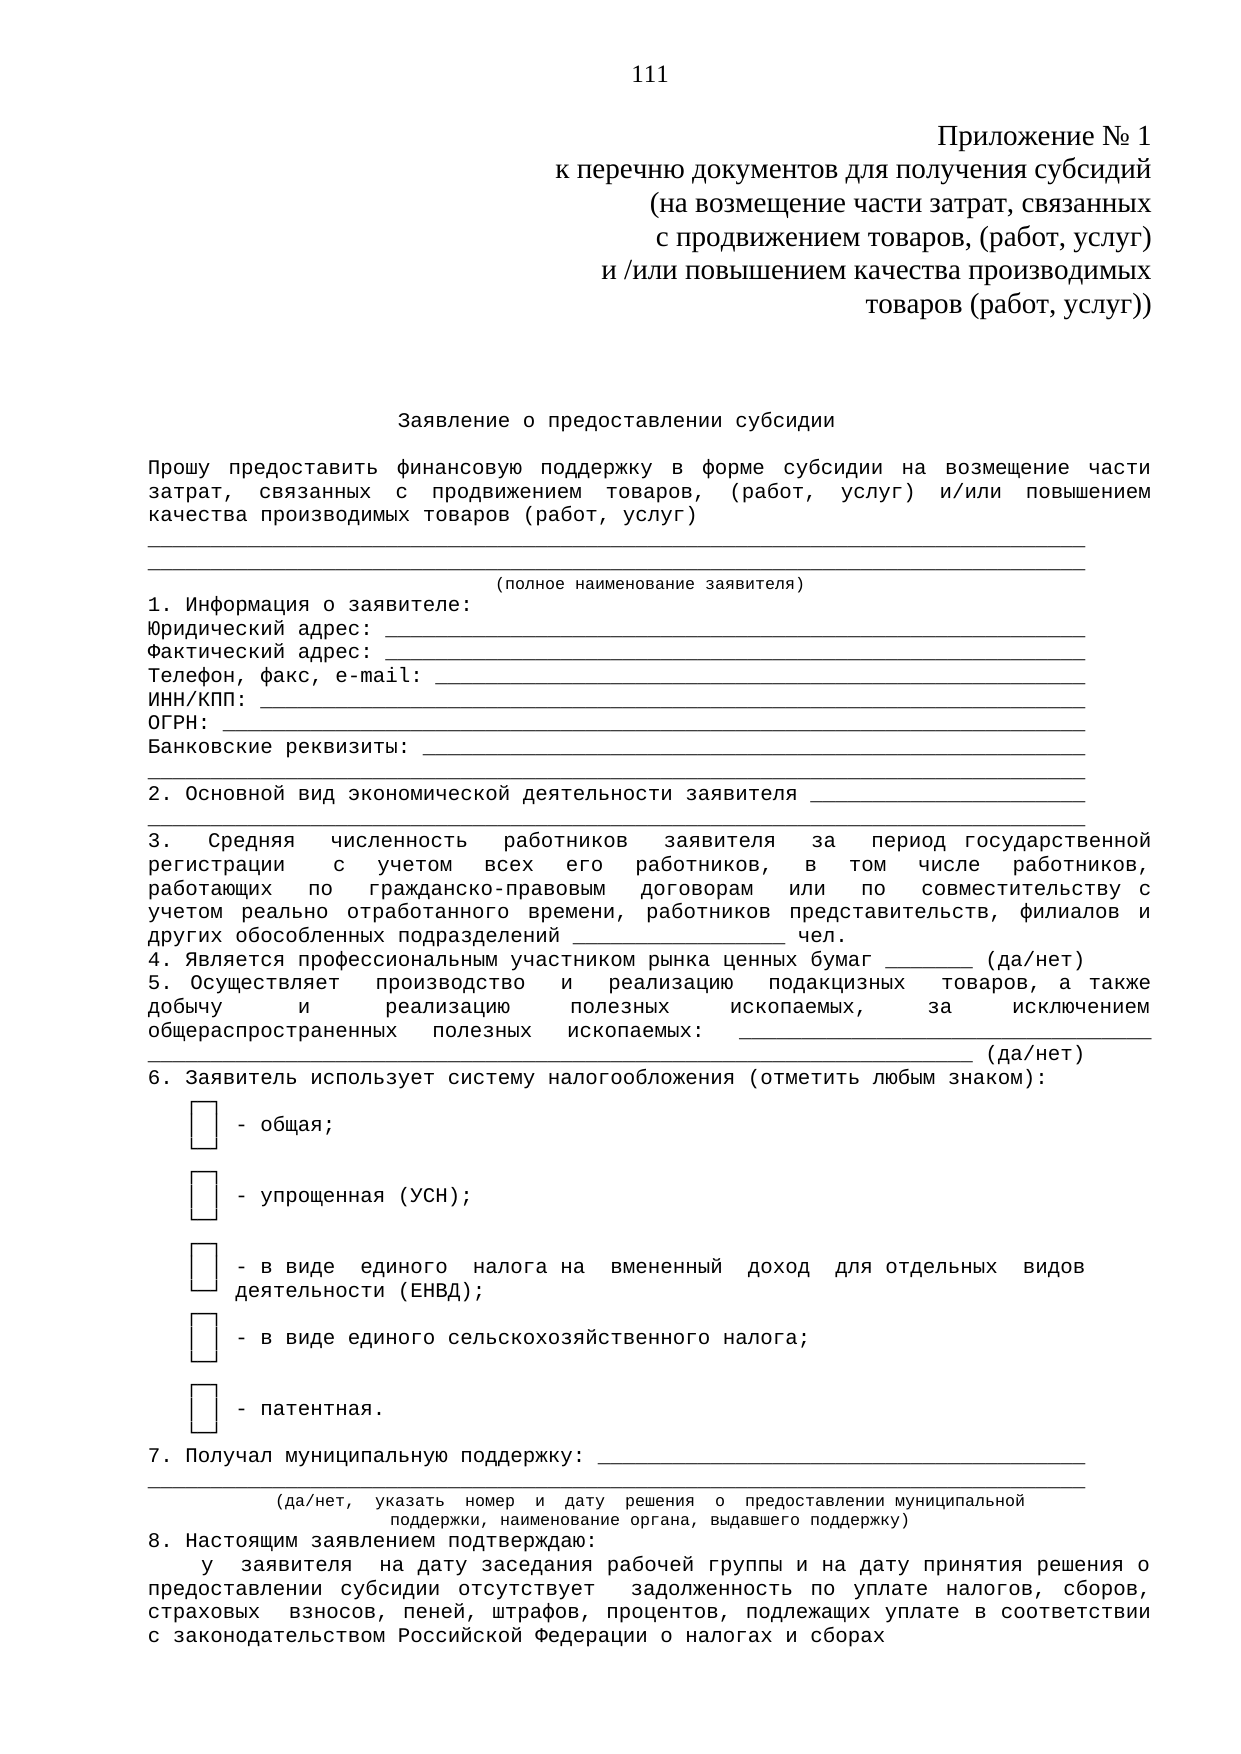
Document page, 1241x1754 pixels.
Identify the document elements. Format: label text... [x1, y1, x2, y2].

text Приложение № 1 [148, 118, 1152, 152]
text товаров (работ, услуг)) [148, 286, 1152, 319]
text ___________________________________________________________________________ [148, 528, 1152, 552]
text └─┘ [148, 1209, 1152, 1232]
text 4. Является профессиональным участником рынка ценных бумаг _______ (да/нет) [148, 949, 1152, 972]
text ┌─┐ [148, 1162, 1152, 1185]
text │ │ - упрощенная (УСН); [148, 1185, 1152, 1209]
text Телефон, факс, e-mail: ____________________________________________________ [148, 665, 1152, 689]
text (да/нет, указать номер и дату решения о предоставлении муниципальной [148, 1493, 1152, 1511]
text 6. Заявитель использует систему налогообложения (отметить любым знаком): [148, 1067, 1152, 1091]
text │ │ - патентная. [148, 1398, 1152, 1422]
text 3. Средняя численность работников заявителя за период государственной регистрации с учетом всех его работников, в том числе работников, работающих по гражданско-правовым договорам или по совместительству с учетом реально отработанного времени, работников представительств, филиалов и других обособленных подразделений _________________ чел. [148, 831, 1152, 949]
text 5. Осуществляет производство и реализацию подакцизных товаров, а также добычу и реализацию полезных ископаемых, за исключением общераспространенных полезных ископаемых: _________________________________ __________________________________________________________________ (да/нет) [148, 972, 1152, 1067]
text Банковские реквизиты: _____________________________________________________ [148, 736, 1152, 759]
text ┌─┐ [148, 1374, 1152, 1398]
text ┌─┐ [148, 1303, 1152, 1327]
text ___________________________________________________________________________ [148, 552, 1152, 575]
text ___________________________________________________________________________ [148, 759, 1152, 783]
text └─┘ деятельности (ЕНВД); [148, 1280, 1152, 1303]
text ИНН/КПП: __________________________________________________________________ [148, 689, 1152, 712]
text │ │ - в виде единого сельскохозяйственного налога; [148, 1327, 1152, 1351]
text ┌─┐ [148, 1232, 1152, 1256]
text Фактический адрес: ________________________________________________________ [148, 641, 1152, 665]
text 2. Основной вид экономической деятельности заявителя ______________________ [148, 783, 1152, 807]
text ___________________________________________________________________________ [148, 1469, 1152, 1493]
text 7. Получал муниципальную поддержку: _______________________________________ [148, 1445, 1152, 1469]
text 1. Информация о заявителе: [148, 594, 1152, 618]
text ОГРН: _____________________________________________________________________ [148, 712, 1152, 736]
text ┌─┐ [148, 1091, 1152, 1114]
text к перечню документов для получения субсидий [148, 152, 1152, 185]
text └─┘ [148, 1422, 1152, 1445]
text у заявителя на дату заседания рабочей группы и на дату принятия решения о предоставлении субсидии отсутствует задолженность по уплате налогов, сборов, страховых взносов, пеней, штрафов, процентов, подлежащих уплате в соответствии с законодательством Российской Федерации о налогах и сборах [148, 1554, 1152, 1648]
text с продвижением товаров, (работ, услуг) [148, 219, 1152, 252]
text │ │ - общая; [148, 1114, 1152, 1138]
text Заявление о предоставлении субсидии [148, 410, 1152, 433]
text (полное наименование заявителя) [148, 575, 1152, 594]
text поддержки, наименование органа, выдавшего поддержку) [148, 1511, 1152, 1530]
text Юридический адрес: ________________________________________________________ [148, 618, 1152, 641]
text 8. Настоящим заявлением подтверждаю: [148, 1530, 1152, 1554]
text Прошу предоставить финансовую поддержку в форме субсидии на возмещение части затрат, связанных с продвижением товаров, (работ, услуг) и/или повышением качества производимых товаров (работ, услуг) [148, 457, 1152, 528]
text ___________________________________________________________________________ [148, 807, 1152, 831]
text │ │ - в виде единого налога на вмененный доход для отдельных видов [148, 1256, 1152, 1280]
text └─┘ [148, 1351, 1152, 1374]
text └─┘ [148, 1138, 1152, 1162]
text и /или повышением качества производимых [148, 252, 1152, 286]
text (на возмещение части затрат, связанных [148, 185, 1152, 219]
